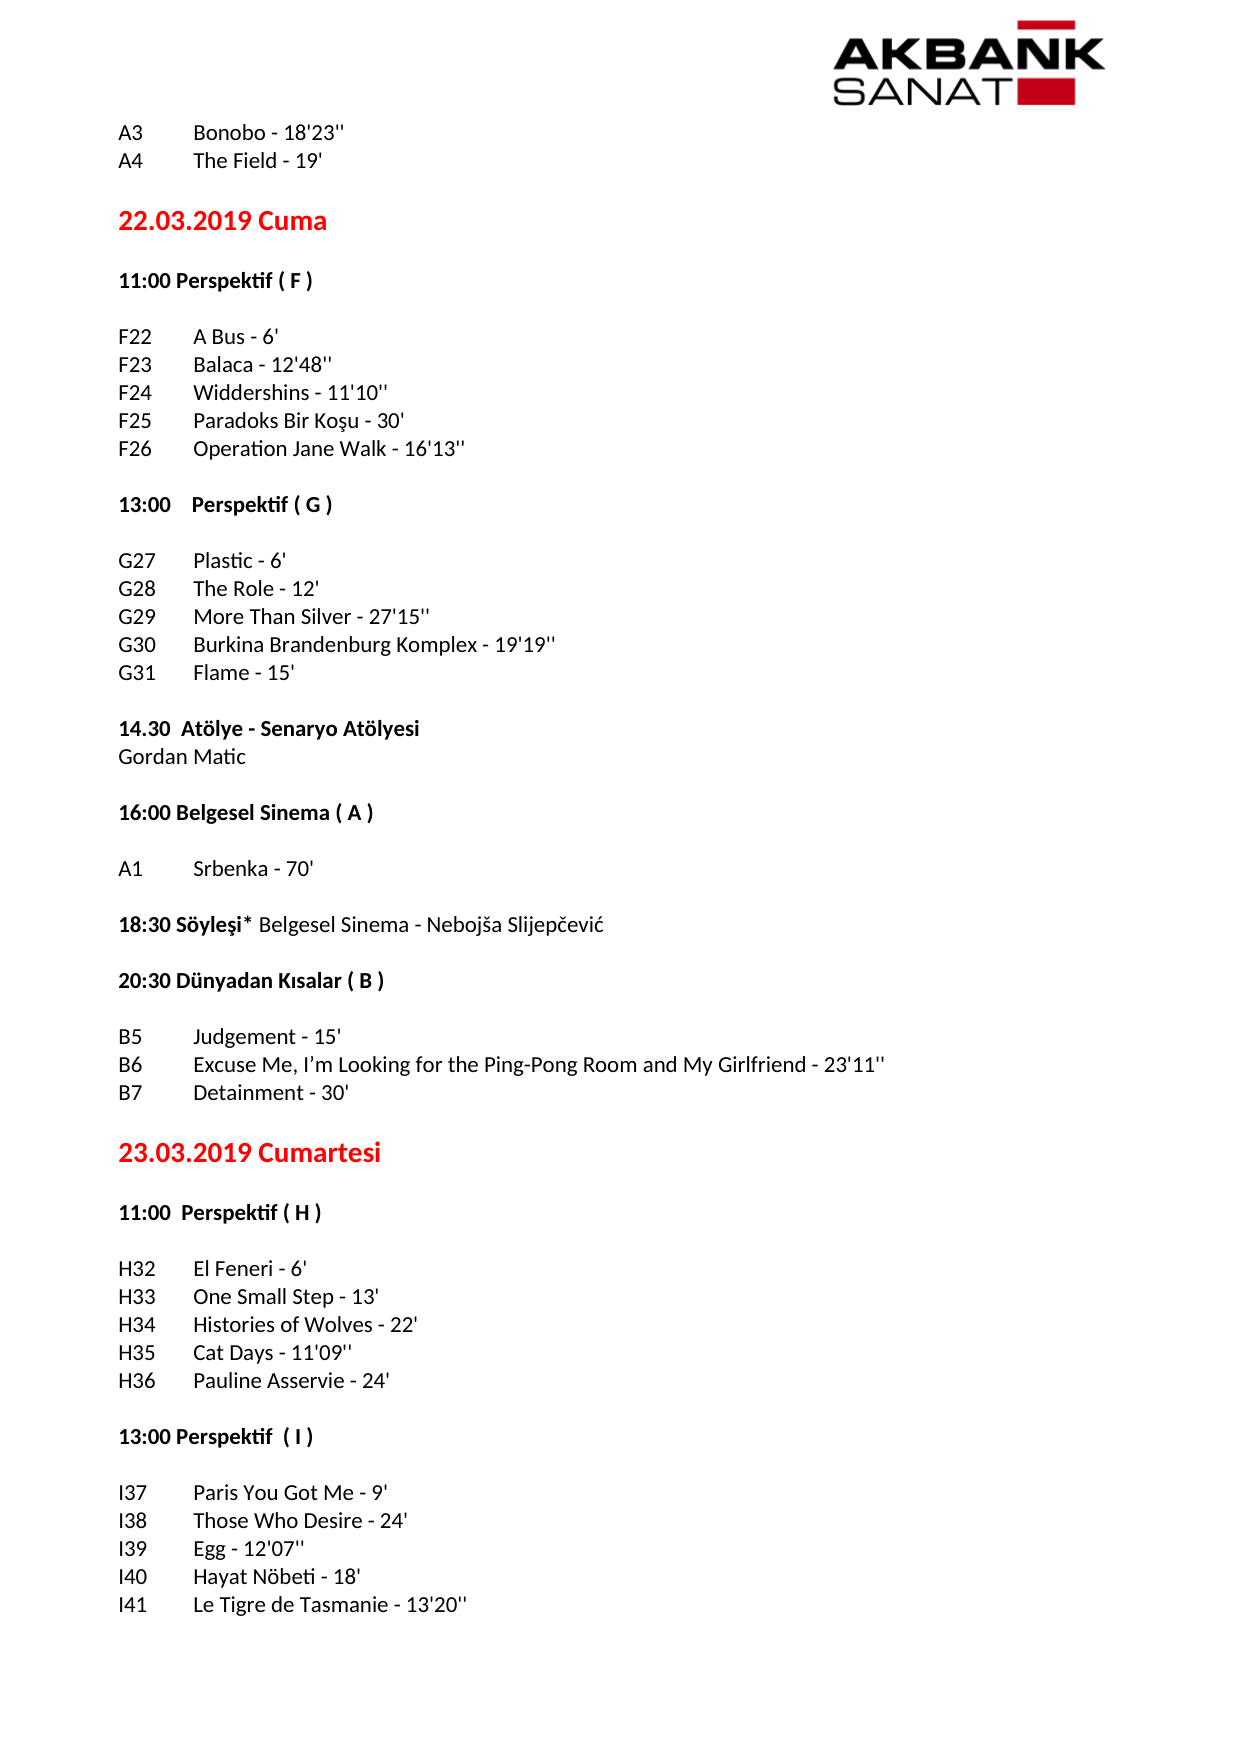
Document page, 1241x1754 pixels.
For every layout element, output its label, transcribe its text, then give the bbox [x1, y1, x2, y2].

text G27 Plastic - 6' [118, 546, 1122, 574]
text F25 Paradoks Bir Koşu - 30' [118, 406, 1122, 434]
text H33 One Small Step - 13' [118, 1282, 1122, 1310]
text H35 Cat Days - 11'09'' [118, 1338, 1122, 1366]
text F23 Balaca - 12'48'' [118, 350, 1122, 378]
text B5 Judgement - 15' [118, 1022, 1122, 1050]
text 20:30 Dünyadan Kısalar ( B ) [118, 966, 1122, 994]
text B6 Excuse Me, I’m Looking for the Ping-Pong Room and My Girlfriend - 23'11'' [118, 1050, 1122, 1078]
picture [828, 9, 1123, 118]
text 13:00 Perspektif ( G ) [118, 490, 1122, 518]
text 18:30 Söyleşi* Belgesel Sinema - Nebojša Slijepčević [118, 910, 1122, 938]
text 11:00 Perspektif ( F ) [118, 266, 1122, 294]
text F22 A Bus - 6' [118, 322, 1122, 350]
text I38 Those Who Desire - 24' [118, 1506, 1122, 1534]
text A1 Srbenka - 70' [118, 854, 1122, 882]
text 14.30 Atölye - Senaryo Atölyesi [118, 714, 1122, 742]
text G30 Burkina Brandenburg Komplex - 19'19'' [118, 630, 1122, 658]
text I39 Egg - 12'07'' [118, 1534, 1122, 1562]
text Gordan Matic [118, 742, 1122, 770]
text 22.03.2019 Cuma [118, 202, 1122, 238]
text H32 El Feneri - 6' [118, 1254, 1122, 1282]
text 23.03.2019 Cumartesi [118, 1134, 1122, 1170]
text H36 Pauline Asservie - 24' [118, 1366, 1122, 1394]
text G29 More Than Silver - 27'15'' [118, 602, 1122, 630]
text I37 Paris You Got Me - 9' [118, 1478, 1122, 1506]
text 13:00 Perspektif ( I ) [118, 1422, 1122, 1450]
text A3 Bonobo - 18'23'' [118, 118, 1122, 146]
text 16:00 Belgesel Sinema ( A ) [118, 798, 1122, 826]
text B7 Detainment - 30' [118, 1078, 1122, 1106]
text G28 The Role - 12' [118, 574, 1122, 602]
text 11:00 Perspektif ( H ) [118, 1198, 1122, 1226]
text H34 Histories of Wolves - 22' [118, 1310, 1122, 1338]
text F26 Operation Jane Walk - 16'13'' [118, 434, 1122, 462]
text I41 Le Tigre de Tasmanie - 13'20'' [118, 1590, 1122, 1618]
text A4 The Field - 19' [118, 146, 1122, 174]
text F24 Widdershins - 11'10'' [118, 378, 1122, 406]
text G31 Flame - 15' [118, 658, 1122, 686]
text I40 Hayat Nöbeti - 18' [118, 1562, 1122, 1590]
